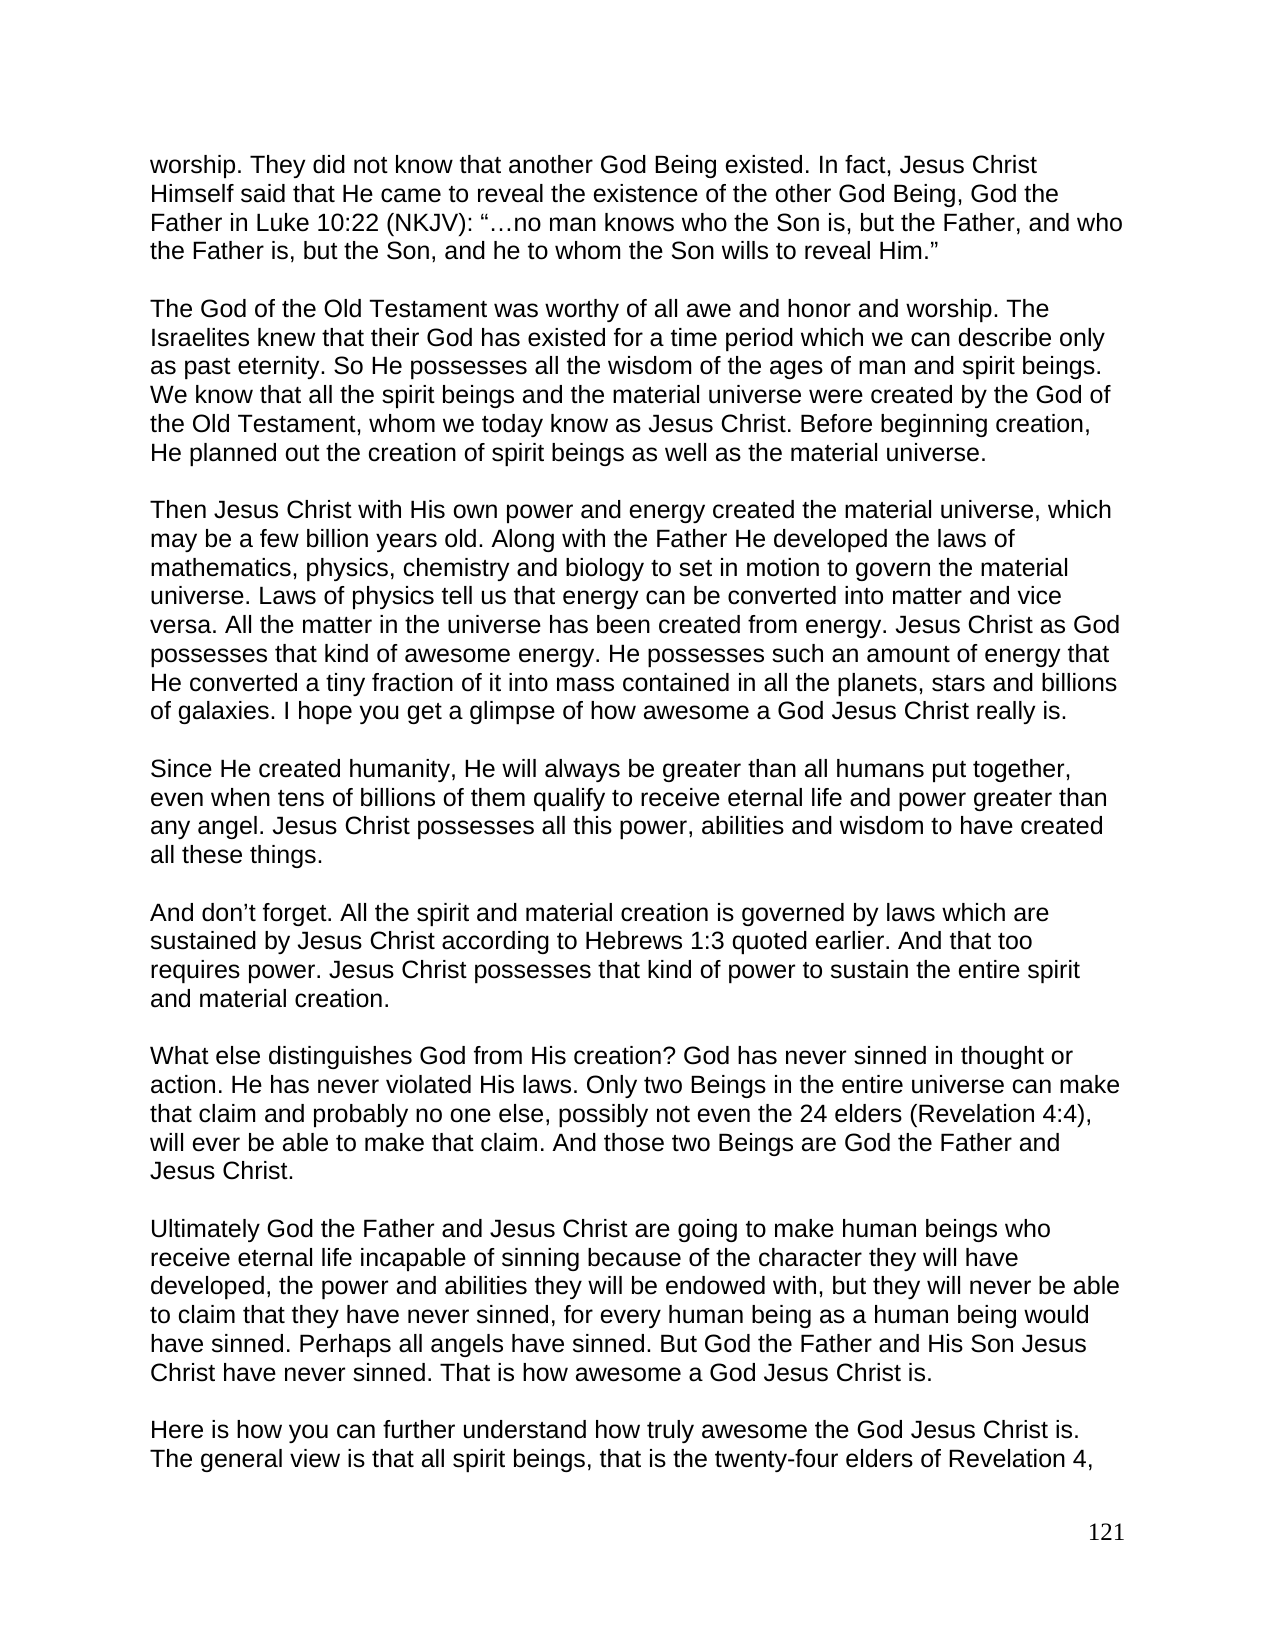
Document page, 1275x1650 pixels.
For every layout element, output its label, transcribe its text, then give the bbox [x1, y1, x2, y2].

text Since He created humanity, He will always be greater than all humans put together, even when tens of billions of them qualify to receive eternal life and power greater than any angel. Jesus Christ possesses all this power, abilities and wisdom to have created all these things. [150, 754, 1125, 869]
text And don’t forget. All the spirit and material creation is governed by laws which are sustained by Jesus Christ according to Hebrews 1:3 quoted earlier. And that too requires power. Jesus Christ possesses that kind of power to sustain the entire spirit and material creation. [150, 897, 1125, 1012]
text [150, 1415, 1125, 1472]
text Ultimately God the Father and Jesus Christ are going to make human beings who receive eternal life incapable of sinning because of the character they will have developed, the power and abilities they will be endowed with, but they will never be able to claim that they have never sinned, for every human being as a human being would have sinned. Perhaps all angels have sinned. But God the Father and His Son Jesus Christ have never sinned. That is how awesome a God Jesus Christ is. [150, 1214, 1125, 1386]
text What else distinguishes God from His creation? God has never sinned in thought or action. He has never violated His laws. Only two Beings in the entire universe can make that claim and probably no one else, possibly not even the 24 elders (Revelation 4:4), will ever be able to make that claim. And those two Beings are God the Father and Jesus Christ. [150, 1041, 1125, 1185]
text The God of the Old Testament was worthy of all awe and honor and worship. The Israelites knew that their God has existed for a time period which we can describe only as past eternity. So He possesses all the wisdom of the ages of man and spirit beings. [150, 294, 1125, 380]
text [150, 150, 1125, 265]
text Then Jesus Christ with His own power and energy created the material universe, which may be a few billion years old. Along with the Father He developed the laws of mathematics, physics, chemistry and biology to set in motion to govern the material universe. Laws of physics tell us that energy can be converted into matter and vice versa. All the matter in the universe has been created from energy. Jesus Christ as God possesses that kind of awesome energy. He possesses such an amount of energy that He converted a tiny fraction of it into mass contained in all the planets, stars and billions of galaxies. I hope you get a glimpse of how awesome a God Jesus Christ really is. [150, 495, 1125, 725]
text We know that all the spirit beings and the material universe were created by the God of the Old Testament, whom we today know as Jesus Christ. Before beginning creation, He planned out the creation of spirit beings as well as the material universe. [150, 380, 1125, 466]
